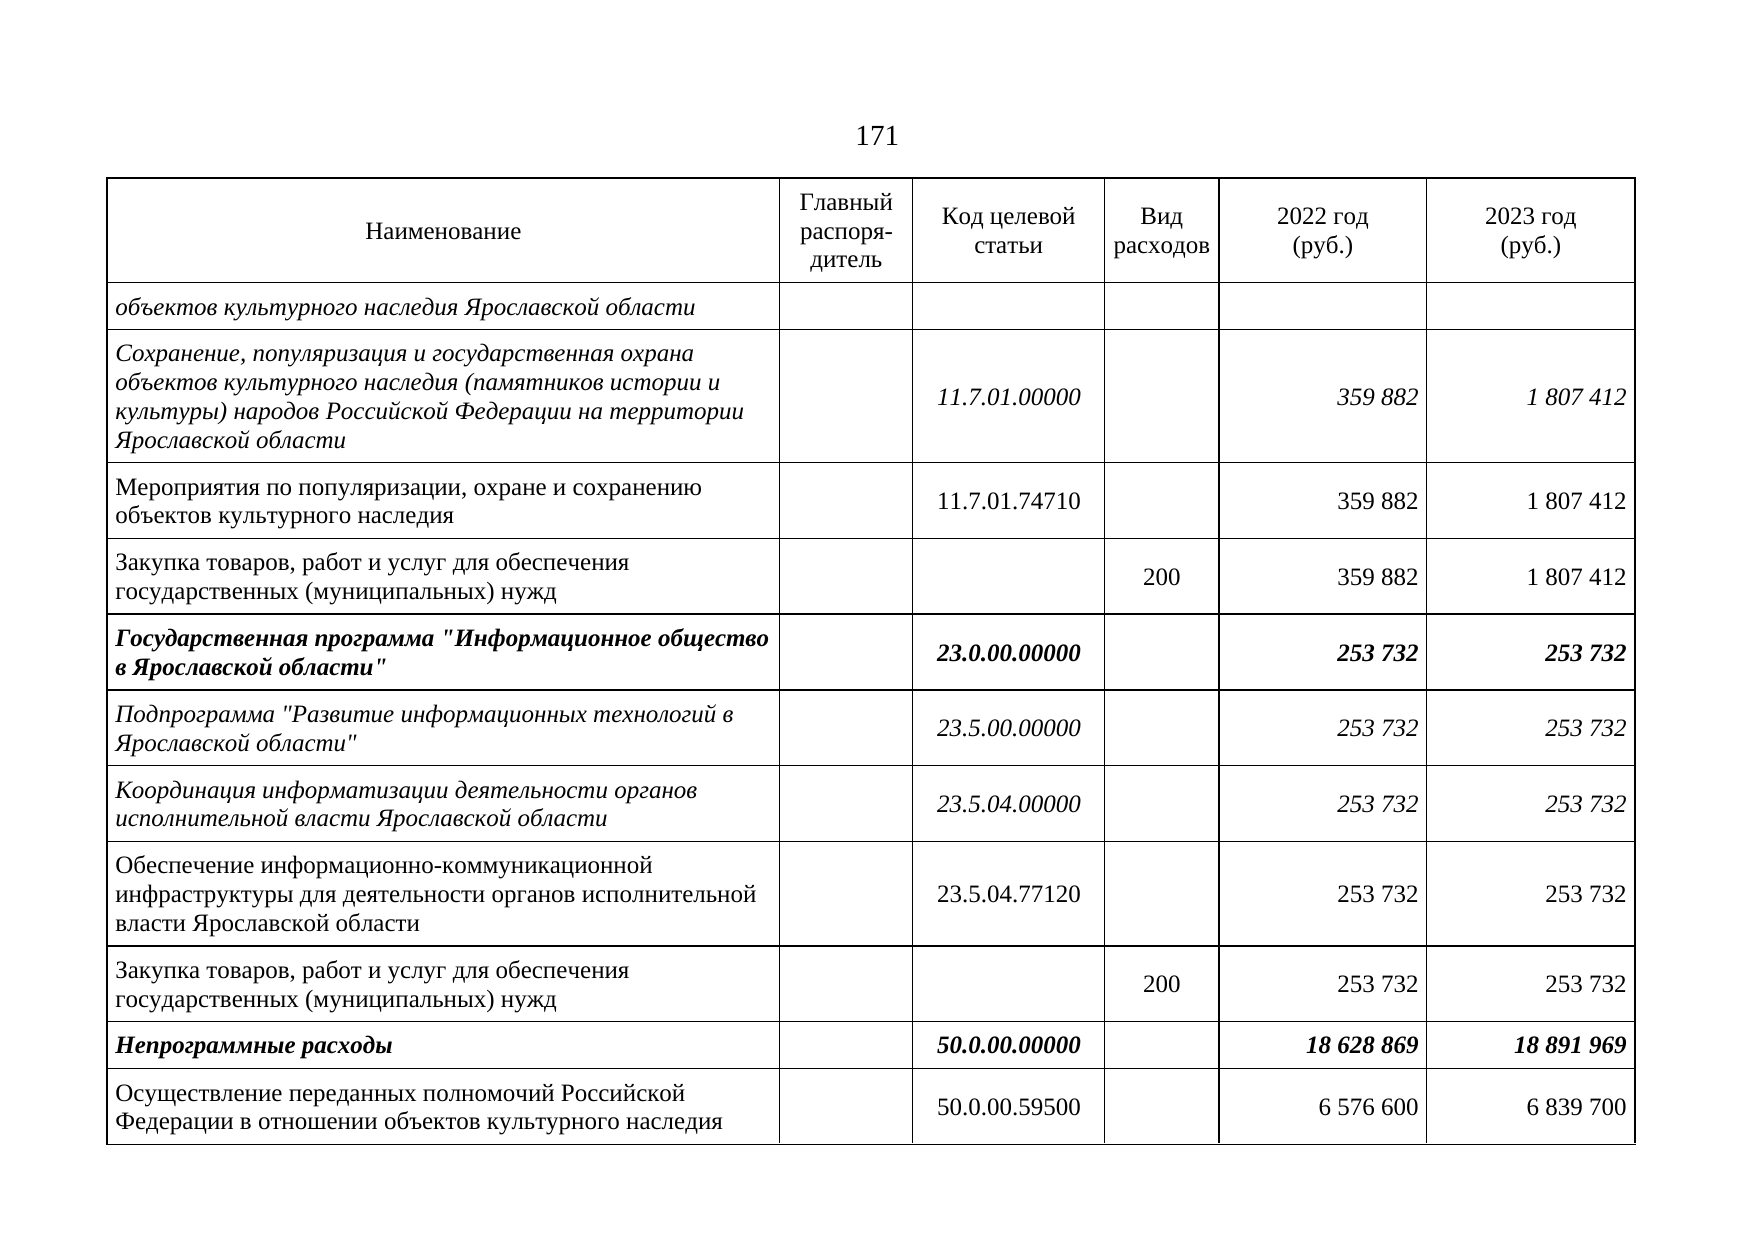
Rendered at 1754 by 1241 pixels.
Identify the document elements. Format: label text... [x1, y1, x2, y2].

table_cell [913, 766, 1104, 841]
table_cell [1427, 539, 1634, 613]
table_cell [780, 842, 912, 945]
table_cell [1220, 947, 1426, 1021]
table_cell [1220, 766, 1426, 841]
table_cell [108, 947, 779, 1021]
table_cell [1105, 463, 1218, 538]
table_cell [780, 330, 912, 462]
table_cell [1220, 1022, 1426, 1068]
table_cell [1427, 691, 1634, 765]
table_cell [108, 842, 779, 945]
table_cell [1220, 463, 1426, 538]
table_header 2023 год (руб.) [1427, 179, 1634, 282]
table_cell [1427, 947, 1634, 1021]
table_header Главный распоря-дитель [780, 179, 912, 282]
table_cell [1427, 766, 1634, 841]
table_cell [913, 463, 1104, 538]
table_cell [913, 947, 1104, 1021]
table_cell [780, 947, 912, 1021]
table_header 2022 год (руб.) [1220, 179, 1426, 282]
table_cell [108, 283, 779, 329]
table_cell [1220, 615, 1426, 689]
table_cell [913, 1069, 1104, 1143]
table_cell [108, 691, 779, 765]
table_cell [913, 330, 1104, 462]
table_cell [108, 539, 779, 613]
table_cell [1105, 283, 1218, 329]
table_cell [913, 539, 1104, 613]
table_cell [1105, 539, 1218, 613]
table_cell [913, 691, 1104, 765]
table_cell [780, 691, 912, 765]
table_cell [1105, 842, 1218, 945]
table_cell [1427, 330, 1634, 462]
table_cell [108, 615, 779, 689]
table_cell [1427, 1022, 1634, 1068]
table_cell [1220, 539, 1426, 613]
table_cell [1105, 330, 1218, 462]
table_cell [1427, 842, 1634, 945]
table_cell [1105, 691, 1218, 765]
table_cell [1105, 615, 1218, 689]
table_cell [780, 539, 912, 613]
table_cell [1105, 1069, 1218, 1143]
table_header Вид расходов [1105, 179, 1218, 282]
table_header Код целевой статьи [913, 179, 1104, 282]
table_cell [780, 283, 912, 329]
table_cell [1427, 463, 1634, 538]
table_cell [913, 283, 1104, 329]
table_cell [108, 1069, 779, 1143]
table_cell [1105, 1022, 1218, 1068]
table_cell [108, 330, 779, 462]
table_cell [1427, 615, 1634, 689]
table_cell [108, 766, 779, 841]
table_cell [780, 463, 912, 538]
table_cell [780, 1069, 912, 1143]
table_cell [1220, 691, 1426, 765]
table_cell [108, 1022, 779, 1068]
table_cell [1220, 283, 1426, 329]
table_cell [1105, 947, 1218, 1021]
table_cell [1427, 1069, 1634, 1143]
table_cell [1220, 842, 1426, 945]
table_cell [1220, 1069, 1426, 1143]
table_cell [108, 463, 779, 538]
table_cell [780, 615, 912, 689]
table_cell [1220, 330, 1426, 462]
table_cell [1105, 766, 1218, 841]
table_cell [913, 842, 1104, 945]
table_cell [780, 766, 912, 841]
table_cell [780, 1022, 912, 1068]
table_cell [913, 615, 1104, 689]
table_header Наименование [108, 179, 779, 282]
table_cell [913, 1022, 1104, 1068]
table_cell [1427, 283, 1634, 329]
